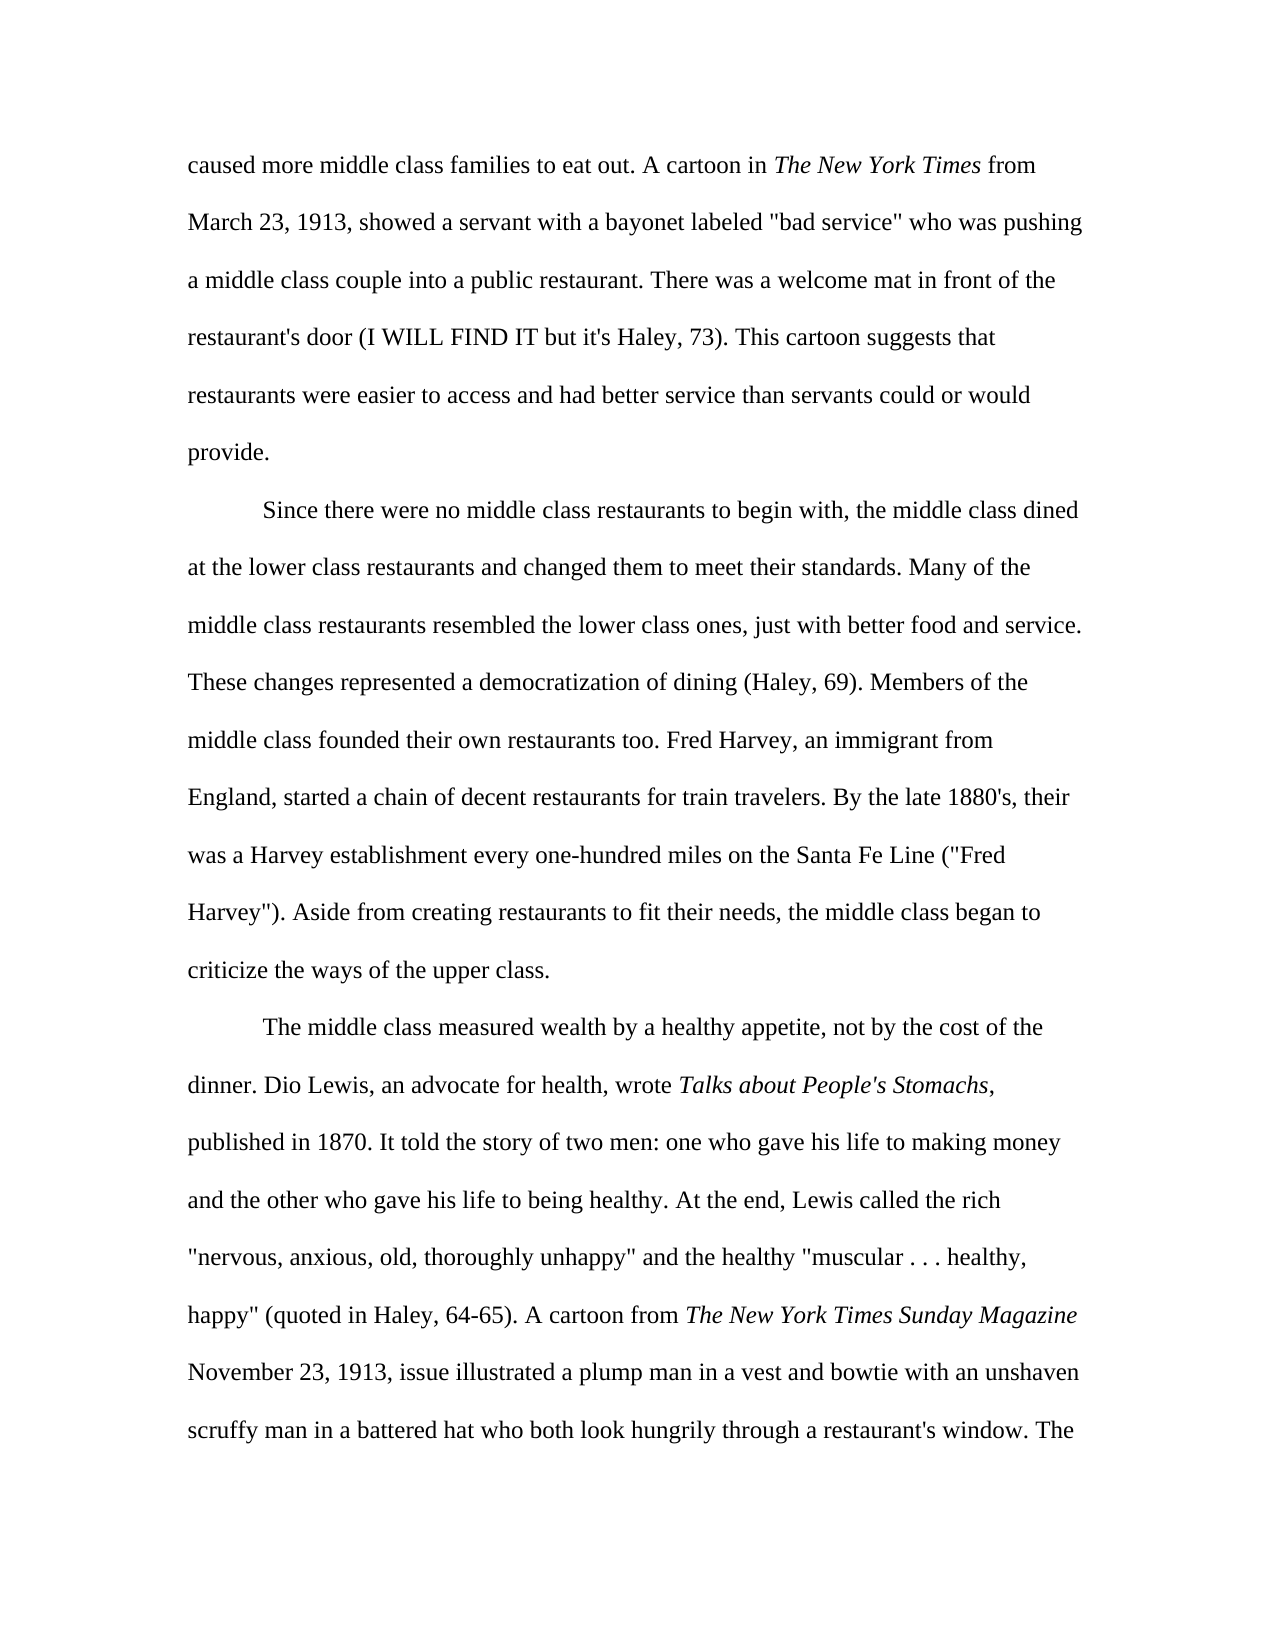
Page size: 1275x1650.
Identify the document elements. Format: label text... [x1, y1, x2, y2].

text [187, 150, 1087, 466]
text Since there were no middle class restaurants to begin with, the middle class dined at the lower class restaurants and changed them to meet their standards. Many of the middle class restaurants resembled the lower class ones, just with better food and service. These changes represented a democratization of dining (Haley, 69). Members of the middle class founded their own restaurants too. Fred Harvey, an immigrant from England, started a chain of decent restaurants for train travelers. By the late 1880's, their was a Harvey establishment every one-hundred miles on the Santa Fe Line ("Fred Harvey"). Aside from creating restaurants to fit their needs, the middle class began to criticize the ways of the upper class. [187, 495, 1087, 984]
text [187, 1012, 1087, 1444]
